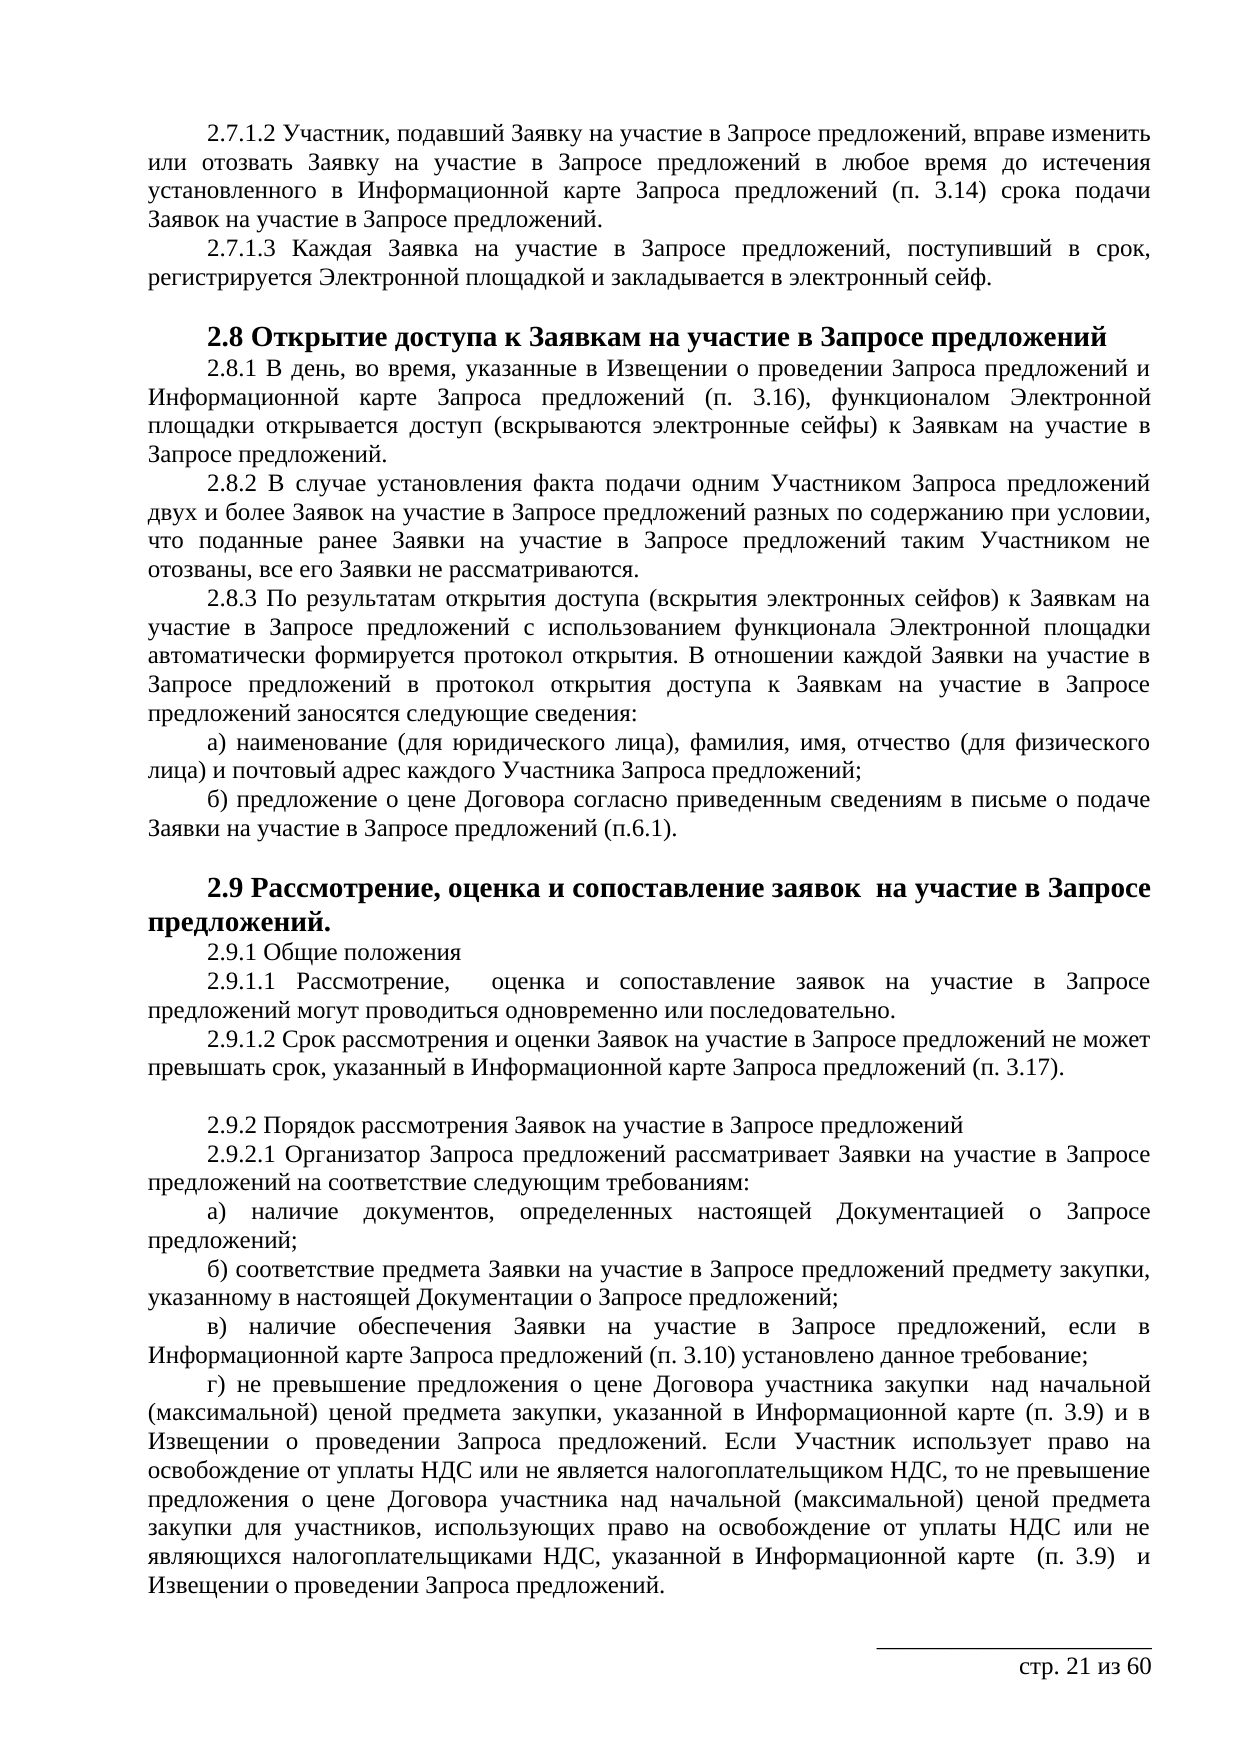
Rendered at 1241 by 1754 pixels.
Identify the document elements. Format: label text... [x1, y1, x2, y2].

text г) не превышение предложения о цене Договора участника закупки над начальной (максимальной) ценой предмета закупки, указанной в Информационной карте (п. 3.9) и в Извещении о проведении Запроса предложений. Если Участник использует право на освобождение от уплаты НДС или не является налогоплательщиком НДС, то не превышение предложения о цене Договора участника над начальной (максимальной) ценой предмета закупки для участников, использующих право на освобождение от уплаты НДС или не являющихся налогоплательщиками НДС, указанной в Информационной карте (п. 3.9) и Извещении о проведении Запроса предложений. [148, 1369, 1152, 1599]
text 2.8.3 По результатам открытия доступа (вскрытия электронных сейфов) к Заявкам на участие в Запросе предложений с использованием функционала Электронной площадки автоматически формируется протокол открытия. В отношении каждой Заявки на участие в Запросе предложений в протокол открытия доступа к Заявкам на участие в Запросе предложений заносятся следующие сведения: [148, 583, 1152, 727]
text а) наличие документов, определенных настоящей Документацией о Запросе предложений; [148, 1196, 1152, 1254]
text 2.9.1 Общие положения [148, 937, 1152, 966]
text 2.9.2.1 Организатор Запроса предложений рассматривает Заявки на участие в Запросе предложений на соответствие следующим требованиям: [148, 1139, 1152, 1196]
text б) соответствие предмета Заявки на участие в Запросе предложений предмету закупки, указанному в настоящей Документации о Запросе предложений; [148, 1254, 1152, 1311]
subtitle 2.8 Открытие доступа к Заявкам на участие в Запросе предложений [207, 319, 1152, 353]
text 2.9.1.1 Рассмотрение, оценка и сопоставление заявок на участие в Запросе предложений могут проводиться одновременно или последовательно. [148, 966, 1152, 1024]
text 2.9.1.2 Срок рассмотрения и оценки Заявок на участие в Запросе предложений не может превышать срок, указанный в Информационной карте Запроса предложений (п. 3.17). [148, 1024, 1152, 1081]
subtitle 2.9 Рассмотрение, оценка и сопоставление заявок на участие в Запросе предложений. [148, 870, 1152, 937]
text 2.8.1 В день, во время, указанные в Извещении о проведении Запроса предложений и Информационной карте Запроса предложений (п. 3.16), функционалом Электронной площадки открывается доступ (вскрываются электронные сейфы) к Заявкам на участие в Запросе предложений. [148, 353, 1152, 468]
text 2.7.1.2 Участник, подавший Заявку на участие в Запросе предложений, вправе изменить или отозвать Заявку на участие в Запросе предложений в любое время до истечения установленного в Информационной карте Запроса предложений (п. 3.14) срока подачи Заявок на участие в Запросе предложений. [148, 118, 1152, 233]
text б) предложение о цене Договора согласно приведенным сведениям в письме о подаче Заявки на участие в Запросе предложений (п.6.1). [148, 784, 1152, 842]
text 2.7.1.3 Каждая Заявка на участие в Запросе предложений, поступивший в срок, регистрируется Электронной площадкой и закладывается в электронный сейф. [148, 233, 1152, 291]
text в) наличие обеспечения Заявки на участие в Запросе предложений, если в Информационной карте Запроса предложений (п. 3.10) установлено данное требование; [148, 1311, 1152, 1369]
text а) наименование (для юридического лица), фамилия, имя, отчество (для физического лица) и почтовый адрес каждого Участника Запроса предложений; [148, 727, 1152, 784]
text 2.8.2 В случае установления факта подачи одним Участником Запроса предложений двух и более Заявок на участие в Запросе предложений разных по содержанию при условии, что поданные ранее Заявки на участие в Запросе предложений таким Участником не отозваны, все его Заявки не рассматриваются. [148, 468, 1152, 583]
text 2.9.2 Порядок рассмотрения Заявок на участие в Запросе предложений [148, 1110, 1152, 1139]
